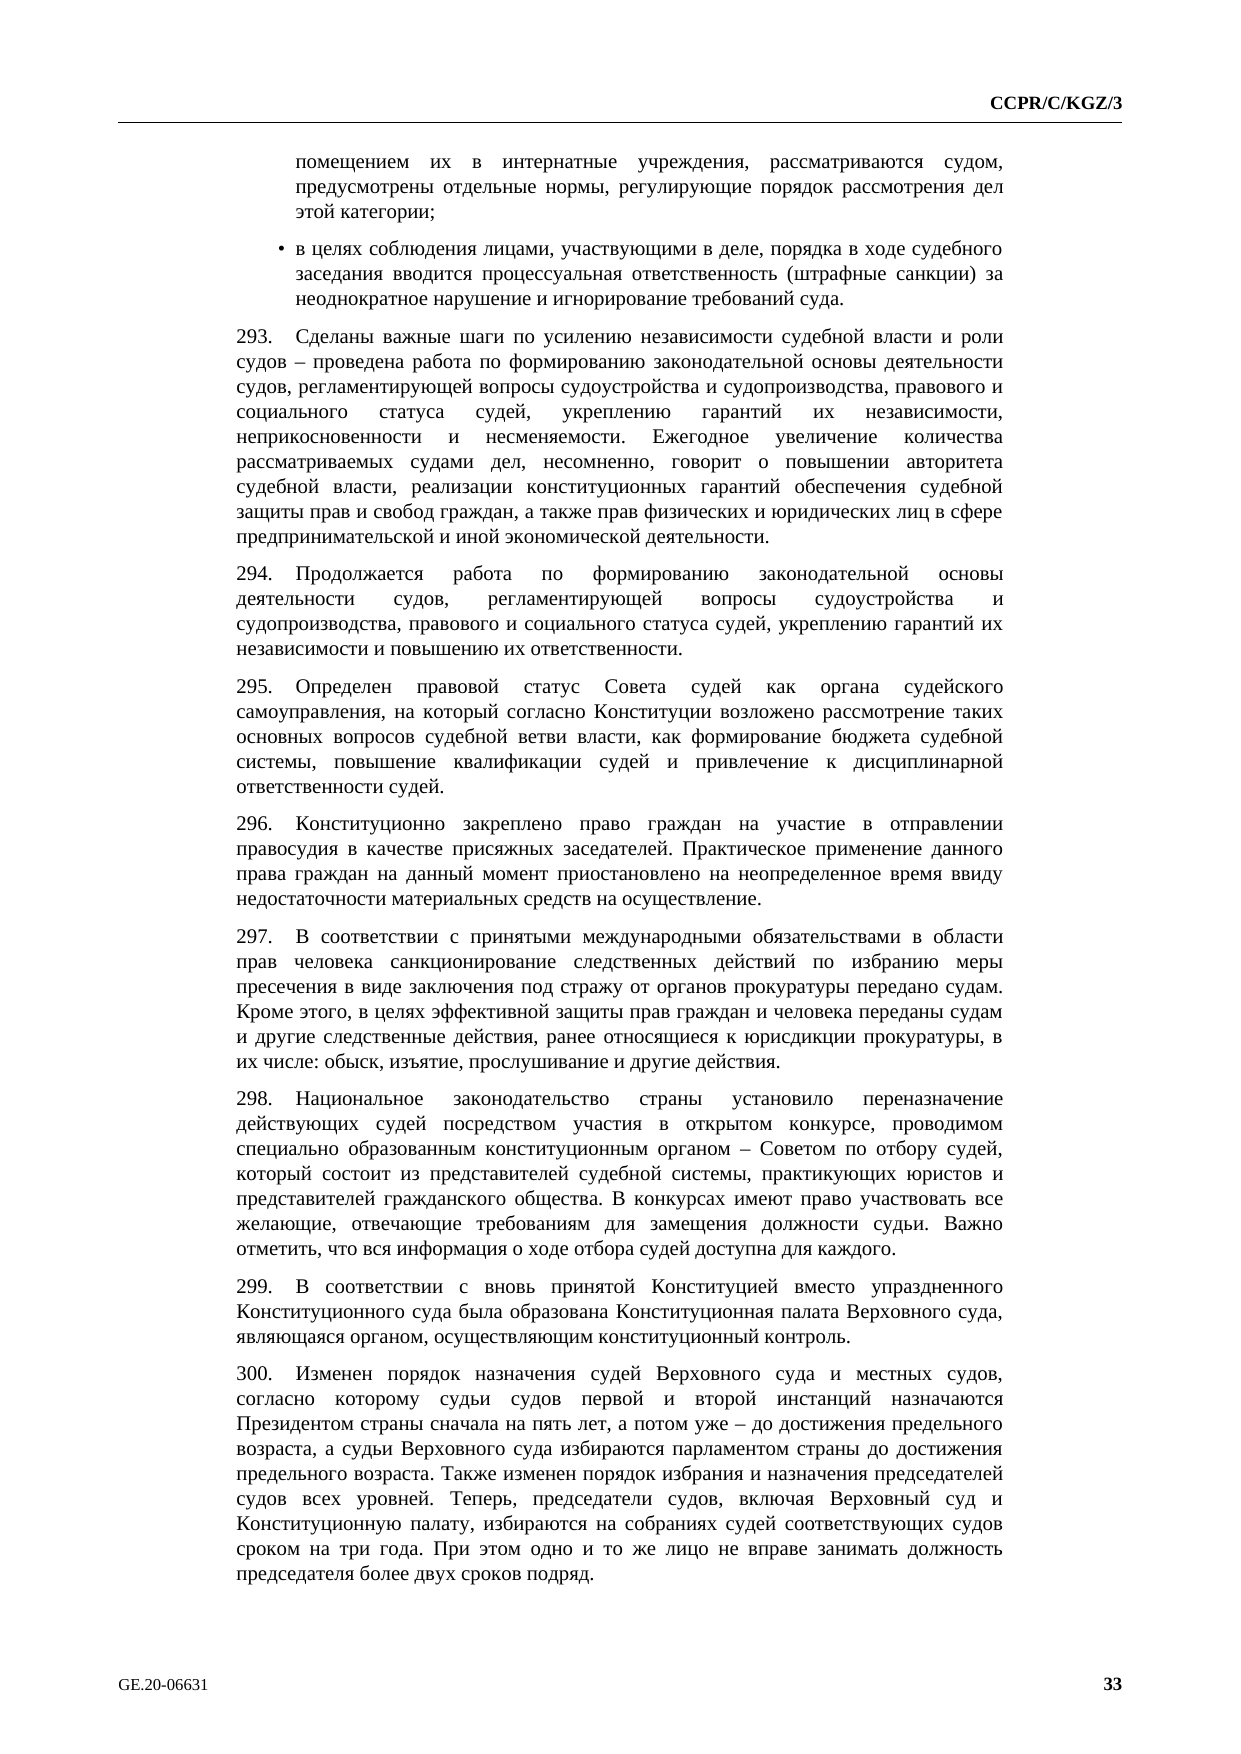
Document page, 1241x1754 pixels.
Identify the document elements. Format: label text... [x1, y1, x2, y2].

text 300. Изменен порядок назначения судей Верховного суда и местных судов, согласно которому судьи судов первой и второй инстанций назначаются Президентом страны сначала на пять лет, а потом уже – до достижения предельного возраста, а судьи Верховного суда избираются парламентом страны до достижения предельного возраста. Также изменен порядок избрания и назначения председателей судов всех уровней. Теперь, председатели судов, включая Верховный суд и Конституционную палату, избираются на собраниях судей соответствующих судов сроком на три года. При этом одно и то же лицо не вправе занимать должность председателя более двух сроков подряд. [236, 1360, 1004, 1585]
text 296. Конституционно закреплено право граждан на участие в отправлении правосудия в качестве присяжных заседателей. Практическое применение данного права граждан на данный момент приостановлено на неопределенное время ввиду недостаточности материальных средств на осуществление. [236, 810, 1004, 910]
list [278, 148, 1004, 223]
text 293. Сделаны важные шаги по усилению независимости судебной власти и роли судов – проведена работа по формированию законодательной основы деятельности судов, регламентирующей вопросы судоустройства и судопроизводства, правового и социального статуса судей, укреплению гарантий их независимости, неприкосновенности и несменяемости. Ежегодное увеличение количества рассматриваемых судами дел, несомненно, говорит о повышении авторитета судебной власти, реализации конституционных гарантий обеспечения судебной защиты прав и свобод граждан, а также прав физических и юридических лиц в сфере предпринимательской и иной экономической деятельности. [236, 323, 1004, 548]
text 295. Определен правовой статус Совета судей как органа судейского самоуправления, на который согласно Конституции возложено рассмотрение таких основных вопросов судебной ветви власти, как формирование бюджета судебной системы, повышение квалификации судей и привлечение к дисциплинарной ответственности судей. [236, 673, 1004, 798]
text 298. Национальное законодательство страны установило переназначение действующих судей посредством участия в открытом конкурсе, проводимом специально образованным конституционным органом – Советом по отбору судей, который состоит из представителей судебной системы, практикующих юристов и представителей гражданского общества. В конкурсах имеют право участвовать все желающие, отвечающие требованиям для замещения должности судьи. Важно отметить, что вся информация о ходе отбора судей доступна для каждого. [236, 1085, 1004, 1260]
text 299. В соответствии с вновь принятой Конституцией вместо упраздненного Конституционного суда была образована Конституционная палата Верховного суда, являющаяся органом, осуществляющим конституционный контроль. [236, 1273, 1004, 1348]
text 297. В соответствии с принятыми международными обязательствами в области прав человека санкционирование следственных действий по избранию меры пресечения в виде заключения под стражу от органов прокуратуры передано судам. Кроме этого, в целях эффективной защиты прав граждан и человека переданы судам и другие следственные действия, ранее относящиеся к юрисдикции прокуратуры, в их числе: обыск, изъятие, прослушивание и другие действия. [236, 923, 1004, 1073]
list в целях соблюдения лицами, участвующими в деле, порядка в ходе судебного заседания вводится процессуальная ответственность (штрафные санкции) за неоднократное нарушение и игнорирование требований суда. [278, 235, 1004, 310]
text 294. Продолжается работа по формированию законодательной основы деятельности судов, регламентирующей вопросы судоустройства и судопроизводства, правового и социального статуса судей, укреплению гарантий их независимости и повышению их ответственности. [236, 560, 1004, 660]
